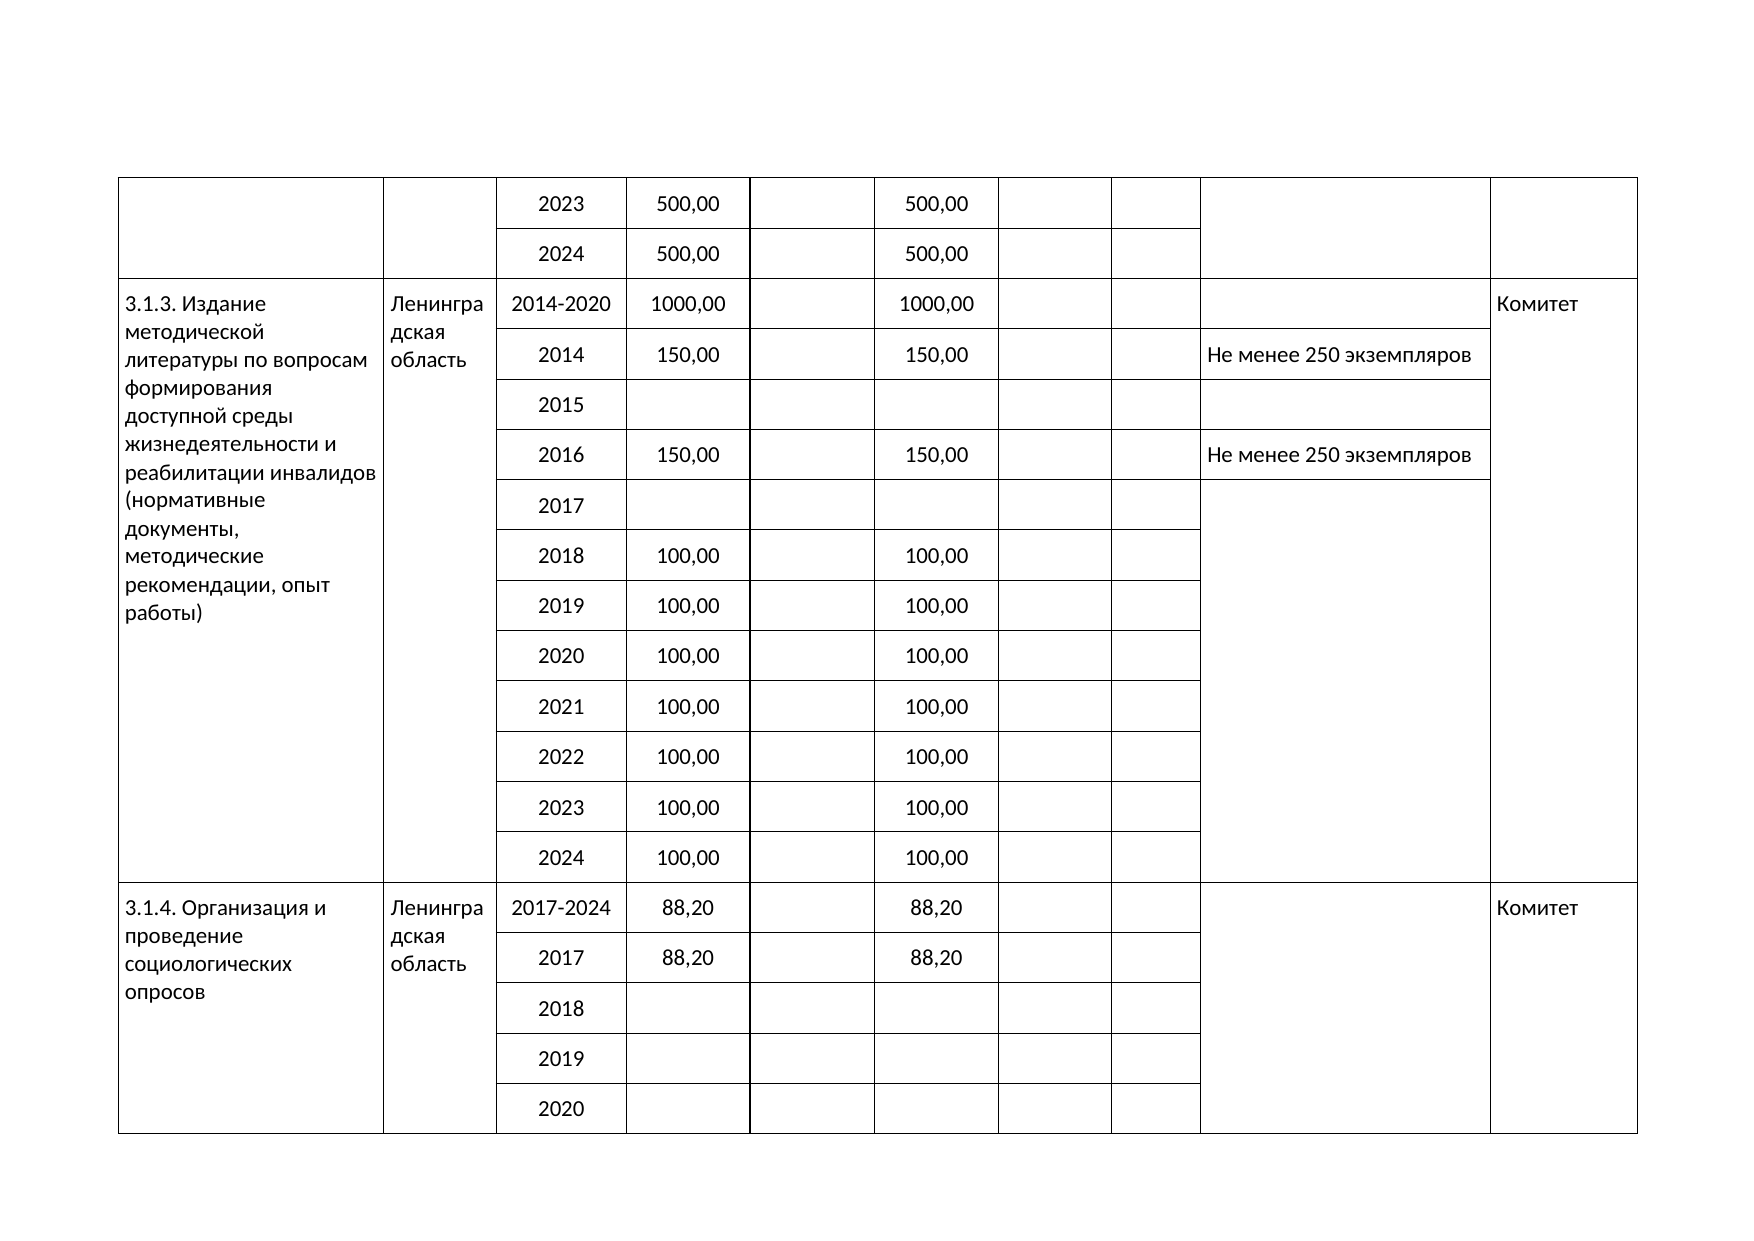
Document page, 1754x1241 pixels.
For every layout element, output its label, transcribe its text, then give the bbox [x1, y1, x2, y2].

table_cell [751, 380, 874, 429]
table_cell 100,00 [627, 631, 749, 680]
table_cell [1112, 933, 1200, 982]
table_cell 2018 [497, 983, 626, 1032]
table_cell 100,00 [875, 530, 998, 580]
table_cell [1112, 581, 1200, 630]
table_cell 100,00 [875, 782, 998, 831]
table_cell 2014 [497, 329, 626, 378]
table_cell [1112, 229, 1200, 278]
table_cell [751, 933, 874, 982]
table_cell [627, 1034, 749, 1083]
table_cell [751, 329, 874, 378]
table_cell 1000,00 [875, 279, 998, 328]
table_cell [1112, 732, 1200, 781]
table_cell 150,00 [875, 430, 998, 479]
table_cell 2024 [497, 832, 626, 882]
table_cell [1112, 329, 1200, 378]
table_cell 500,00 [875, 178, 998, 227]
table_cell [1112, 380, 1200, 429]
table_cell [1112, 530, 1200, 580]
table_cell Ленинградская область [384, 279, 496, 882]
table_cell [1201, 480, 1490, 882]
table_cell [1201, 883, 1490, 1133]
table_cell [627, 983, 749, 1032]
table_cell [627, 1084, 749, 1133]
table_cell 88,20 [875, 933, 998, 982]
table_cell [627, 480, 749, 529]
table_cell [751, 983, 874, 1032]
table_cell [1112, 782, 1200, 831]
table_cell 88,20 [875, 883, 998, 932]
table_cell [751, 782, 874, 831]
table_cell [999, 1084, 1111, 1133]
table_cell [875, 380, 998, 429]
table_cell 2024 [497, 229, 626, 278]
table_cell [999, 782, 1111, 831]
table_cell [751, 1034, 874, 1083]
table_cell [999, 883, 1111, 932]
table_cell [1201, 279, 1490, 328]
table_cell [751, 832, 874, 882]
table_cell [999, 229, 1111, 278]
table_cell 2022 [497, 732, 626, 781]
table_cell [999, 430, 1111, 479]
table_cell 500,00 [875, 229, 998, 278]
table_cell 100,00 [875, 832, 998, 882]
table_cell Комитет [1491, 279, 1637, 882]
table_cell 100,00 [627, 832, 749, 882]
table_cell 100,00 [875, 732, 998, 781]
table_cell [999, 380, 1111, 429]
table_cell [751, 581, 874, 630]
table_cell [1112, 1034, 1200, 1083]
table_cell [999, 631, 1111, 680]
table_cell [999, 1034, 1111, 1083]
table_cell 100,00 [627, 530, 749, 580]
table_cell 2014-2020 [497, 279, 626, 328]
table_cell [751, 229, 874, 278]
table_cell 2018 [497, 530, 626, 580]
table_cell [751, 681, 874, 731]
table_cell 2017 [497, 480, 626, 529]
table_cell 100,00 [627, 782, 749, 831]
table_cell 2015 [497, 380, 626, 429]
table_cell [1112, 430, 1200, 479]
table_cell 2023 [497, 178, 626, 227]
table_cell [999, 581, 1111, 630]
table_cell Не менее 250 экземпляров [1201, 430, 1490, 479]
table_cell [875, 983, 998, 1032]
table_cell [751, 430, 874, 479]
table_cell [875, 1034, 998, 1083]
table_cell [1112, 480, 1200, 529]
table_cell 150,00 [627, 329, 749, 378]
table_cell 2020 [497, 1084, 626, 1133]
table_cell 2023 [497, 782, 626, 831]
table_cell 100,00 [875, 581, 998, 630]
table_cell 100,00 [875, 631, 998, 680]
table_cell [751, 732, 874, 781]
table_cell 2021 [497, 681, 626, 731]
table_cell Комитет [1491, 883, 1637, 1133]
table_cell Не менее 250 экземпляров [1201, 329, 1490, 378]
table_cell [1112, 178, 1200, 227]
table_cell 100,00 [627, 732, 749, 781]
table_cell [1112, 883, 1200, 932]
table_cell 3.1.4. Организация и проведение социологических опросов [119, 883, 383, 1133]
table_cell [999, 279, 1111, 328]
table_cell 88,20 [627, 883, 749, 932]
table_cell [751, 883, 874, 932]
table_cell [999, 983, 1111, 1032]
table_cell [875, 480, 998, 529]
table_cell 1000,00 [627, 279, 749, 328]
table_cell 2017 [497, 933, 626, 982]
table_cell [751, 1084, 874, 1133]
table_cell [999, 681, 1111, 731]
table_cell 150,00 [875, 329, 998, 378]
table_cell [999, 480, 1111, 529]
table_cell [999, 832, 1111, 882]
table_cell [627, 380, 749, 429]
table_cell 2020 [497, 631, 626, 680]
table_cell [1112, 832, 1200, 882]
table_cell [751, 631, 874, 680]
table_cell [875, 1084, 998, 1133]
table_cell Ленинградская область [384, 883, 496, 1133]
table_cell [1112, 983, 1200, 1032]
table_cell [1112, 279, 1200, 328]
table_cell [999, 329, 1111, 378]
table_cell 88,20 [627, 933, 749, 982]
table_cell [1201, 380, 1490, 429]
table_cell 100,00 [627, 581, 749, 630]
table_cell [999, 530, 1111, 580]
table_cell 100,00 [627, 681, 749, 731]
table_cell [751, 178, 874, 227]
table_cell [1112, 681, 1200, 731]
table_cell [999, 933, 1111, 982]
table_cell 2019 [497, 1034, 626, 1083]
table_cell [1112, 631, 1200, 680]
table_cell 2017-2024 [497, 883, 626, 932]
table_cell 100,00 [875, 681, 998, 731]
table_cell [751, 279, 874, 328]
table_cell 500,00 [627, 229, 749, 278]
table_cell 500,00 [627, 178, 749, 227]
table_cell [1112, 1084, 1200, 1133]
table_cell 2019 [497, 581, 626, 630]
table_cell [999, 178, 1111, 227]
table_cell [751, 530, 874, 580]
table_cell [751, 480, 874, 529]
table_cell 2016 [497, 430, 626, 479]
table_cell [999, 732, 1111, 781]
table_cell 150,00 [627, 430, 749, 479]
table_cell 3.1.3. Издание методической литературы по вопросам формирования доступной среды жизнедеятельности и реабилитации инвалидов (нормативные документы, методические рекомендации, опыт работы) [119, 279, 383, 882]
